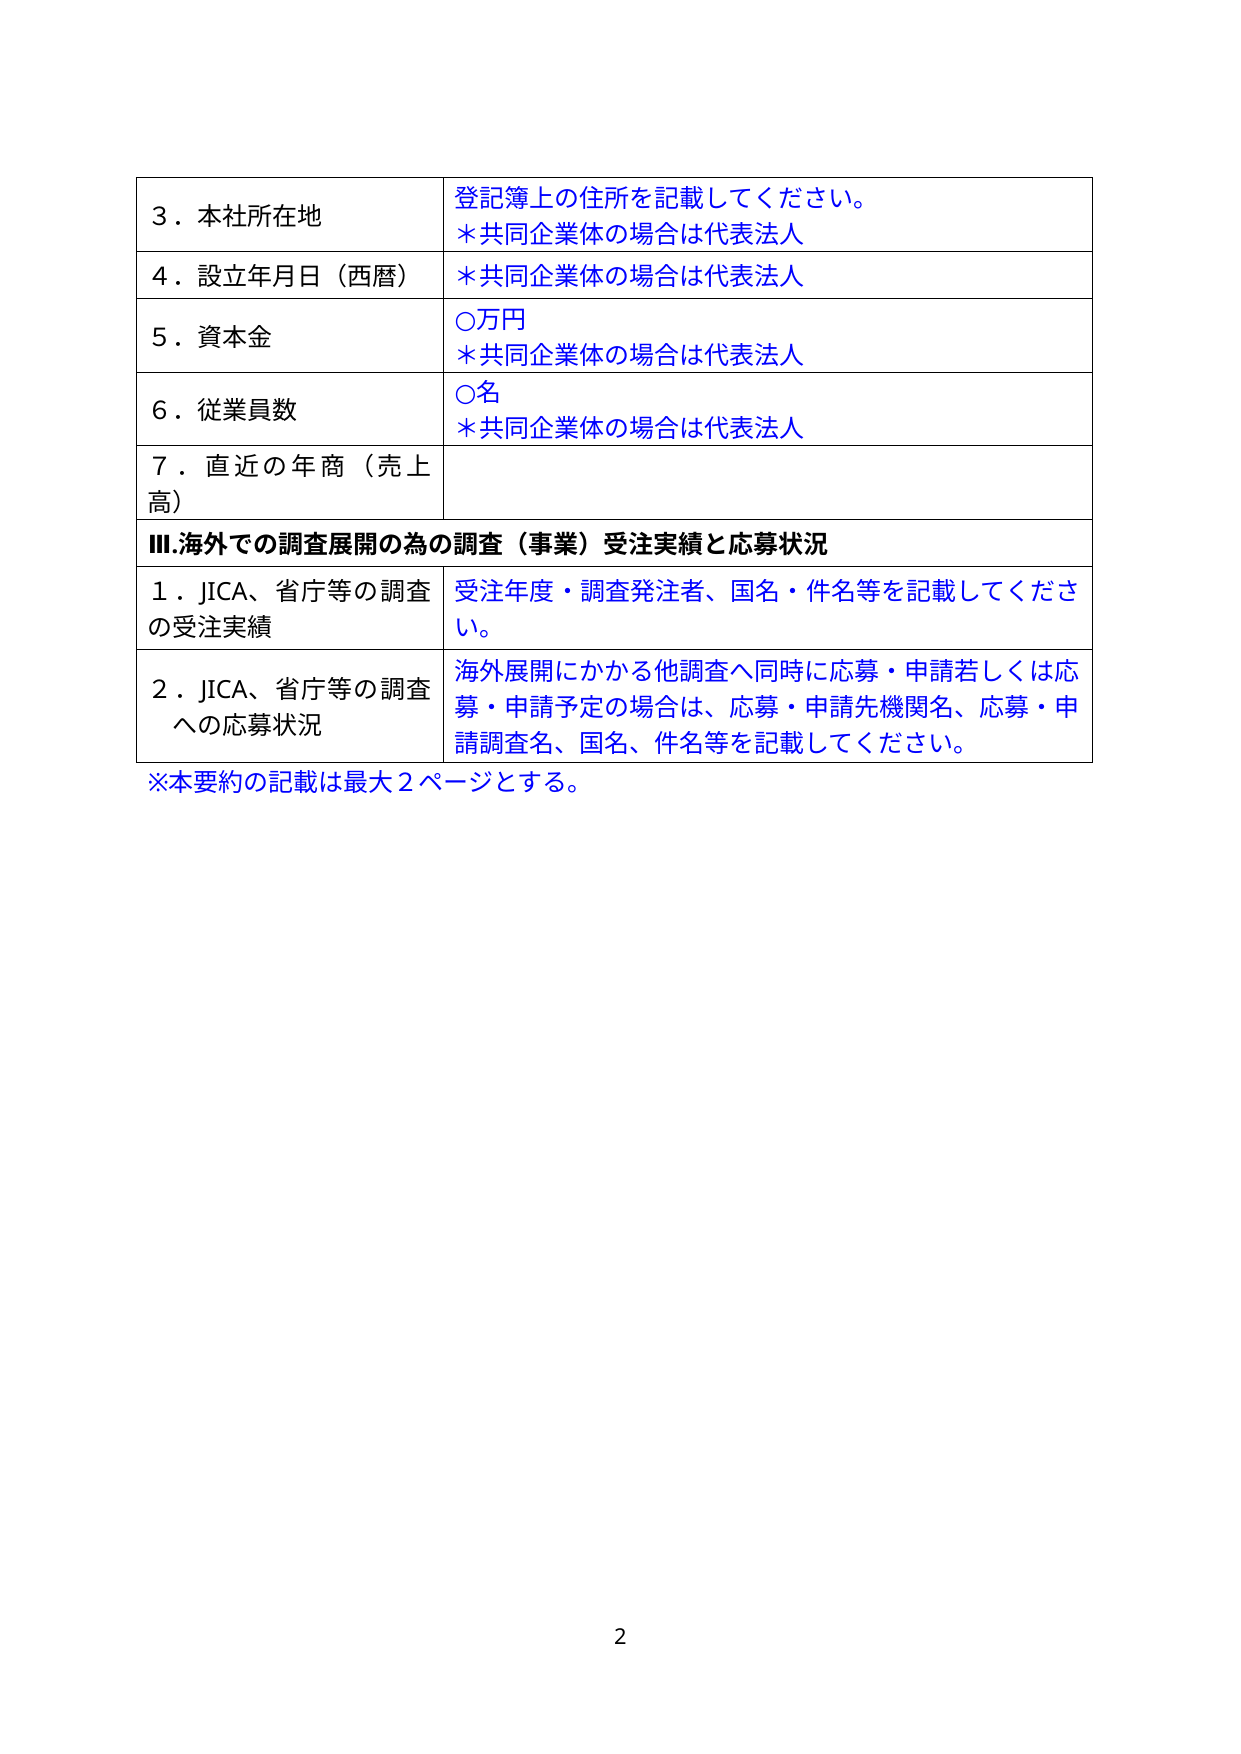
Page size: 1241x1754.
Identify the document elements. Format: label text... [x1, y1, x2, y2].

table_cell ３．本社所在地 [137, 178, 443, 251]
table_cell ４．設立年月日（西暦） [137, 252, 443, 298]
table_cell ６．従業員数 [137, 373, 443, 445]
list ※本要約の記載は最大２ページとする。 [148, 763, 1092, 799]
table_cell １．JICA、省庁等の調査の受注実績 [137, 567, 443, 648]
table_cell [444, 446, 1092, 519]
table_cell 受注年度・調査発注者、国名・件名等を記載してください。 [444, 567, 1092, 648]
table_cell ５．資本金 [137, 299, 443, 372]
table_cell 海外展開にかかる他調査へ同時に応募・申請若しくは応募・申請予定の場合は、応募・申請先機関名、応募・申請調査名、国名、件名等を記載してください。 [444, 650, 1092, 762]
table_cell 登記簿上の住所を記載してください。 ＊共同企業体の場合は代表法人 [444, 178, 1092, 251]
table_cell Ⅲ.海外での調査展開の為の調査（事業）受注実績と応募状況 [137, 520, 1092, 566]
table_cell ２．JICA、省庁等の調査への応募状況 [137, 650, 443, 762]
table_cell ７．直近の年商（売上高） [137, 446, 443, 519]
table_cell ○名 ＊共同企業体の場合は代表法人 [444, 373, 1092, 445]
table_cell ○万円 ＊共同企業体の場合は代表法人 [444, 299, 1092, 372]
table_cell ＊共同企業体の場合は代表法人 [444, 252, 1092, 298]
